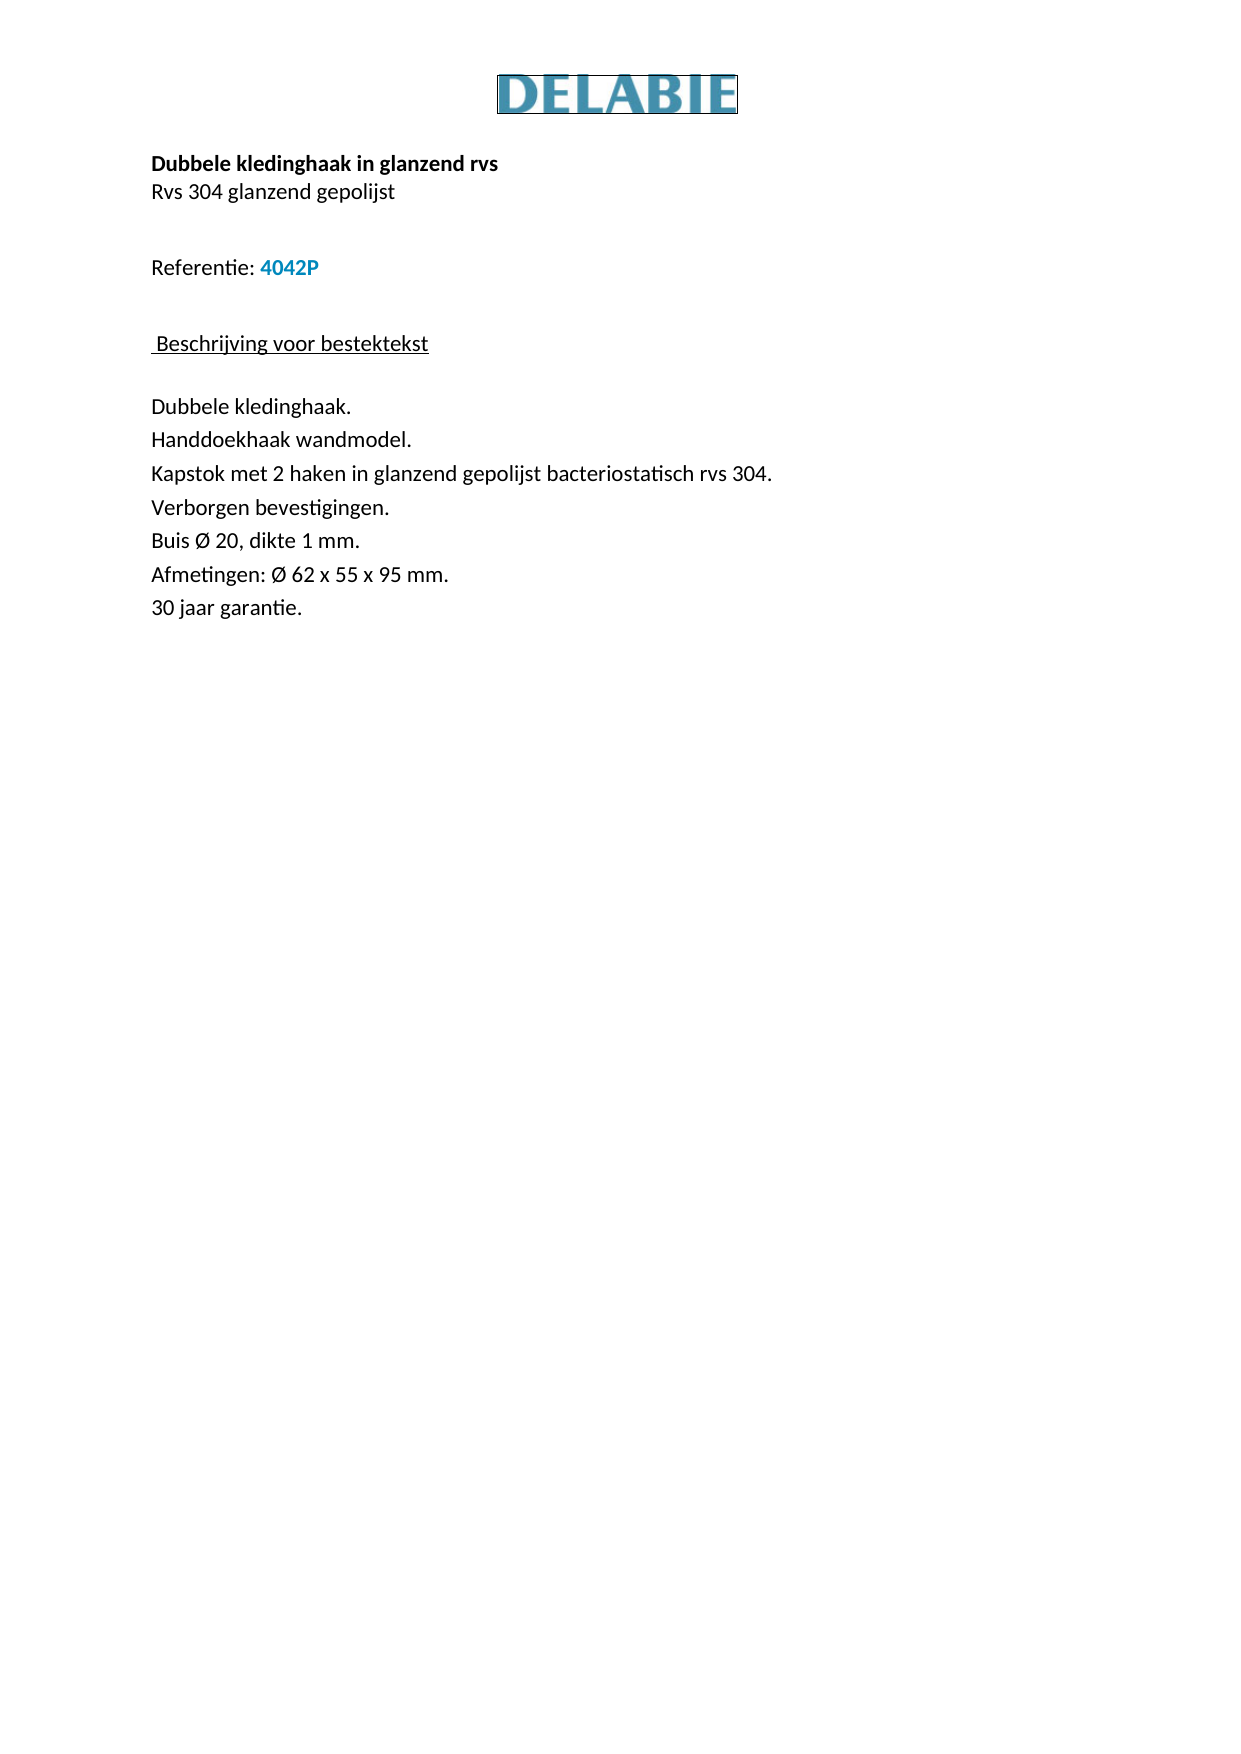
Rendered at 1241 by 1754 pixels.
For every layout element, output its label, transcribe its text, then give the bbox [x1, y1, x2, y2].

text 30 jaar garantie. [151, 593, 1084, 621]
text Rvs 304 glanzend gepolijst [151, 177, 1084, 205]
text Afmetingen: Ø 62 x 55 x 95 mm. [151, 560, 1084, 588]
text Dubbele kledinghaak. [151, 392, 1084, 420]
picture [498, 76, 737, 113]
text Buis Ø 20, dikte 1 mm. [151, 526, 1084, 554]
text Kapstok met 2 haken in glanzend gepolijst bacteriostatisch rvs 304. [151, 459, 1084, 487]
text Dubbele kledinghaak in glanzend rvs [151, 149, 1084, 177]
text Verborgen bevestigingen. [151, 493, 1084, 521]
text Handdoekhaak wandmodel. [151, 426, 1084, 453]
text Beschrijving voor bestektekst [151, 329, 1084, 357]
text Referentie: 4042P [151, 253, 1084, 281]
